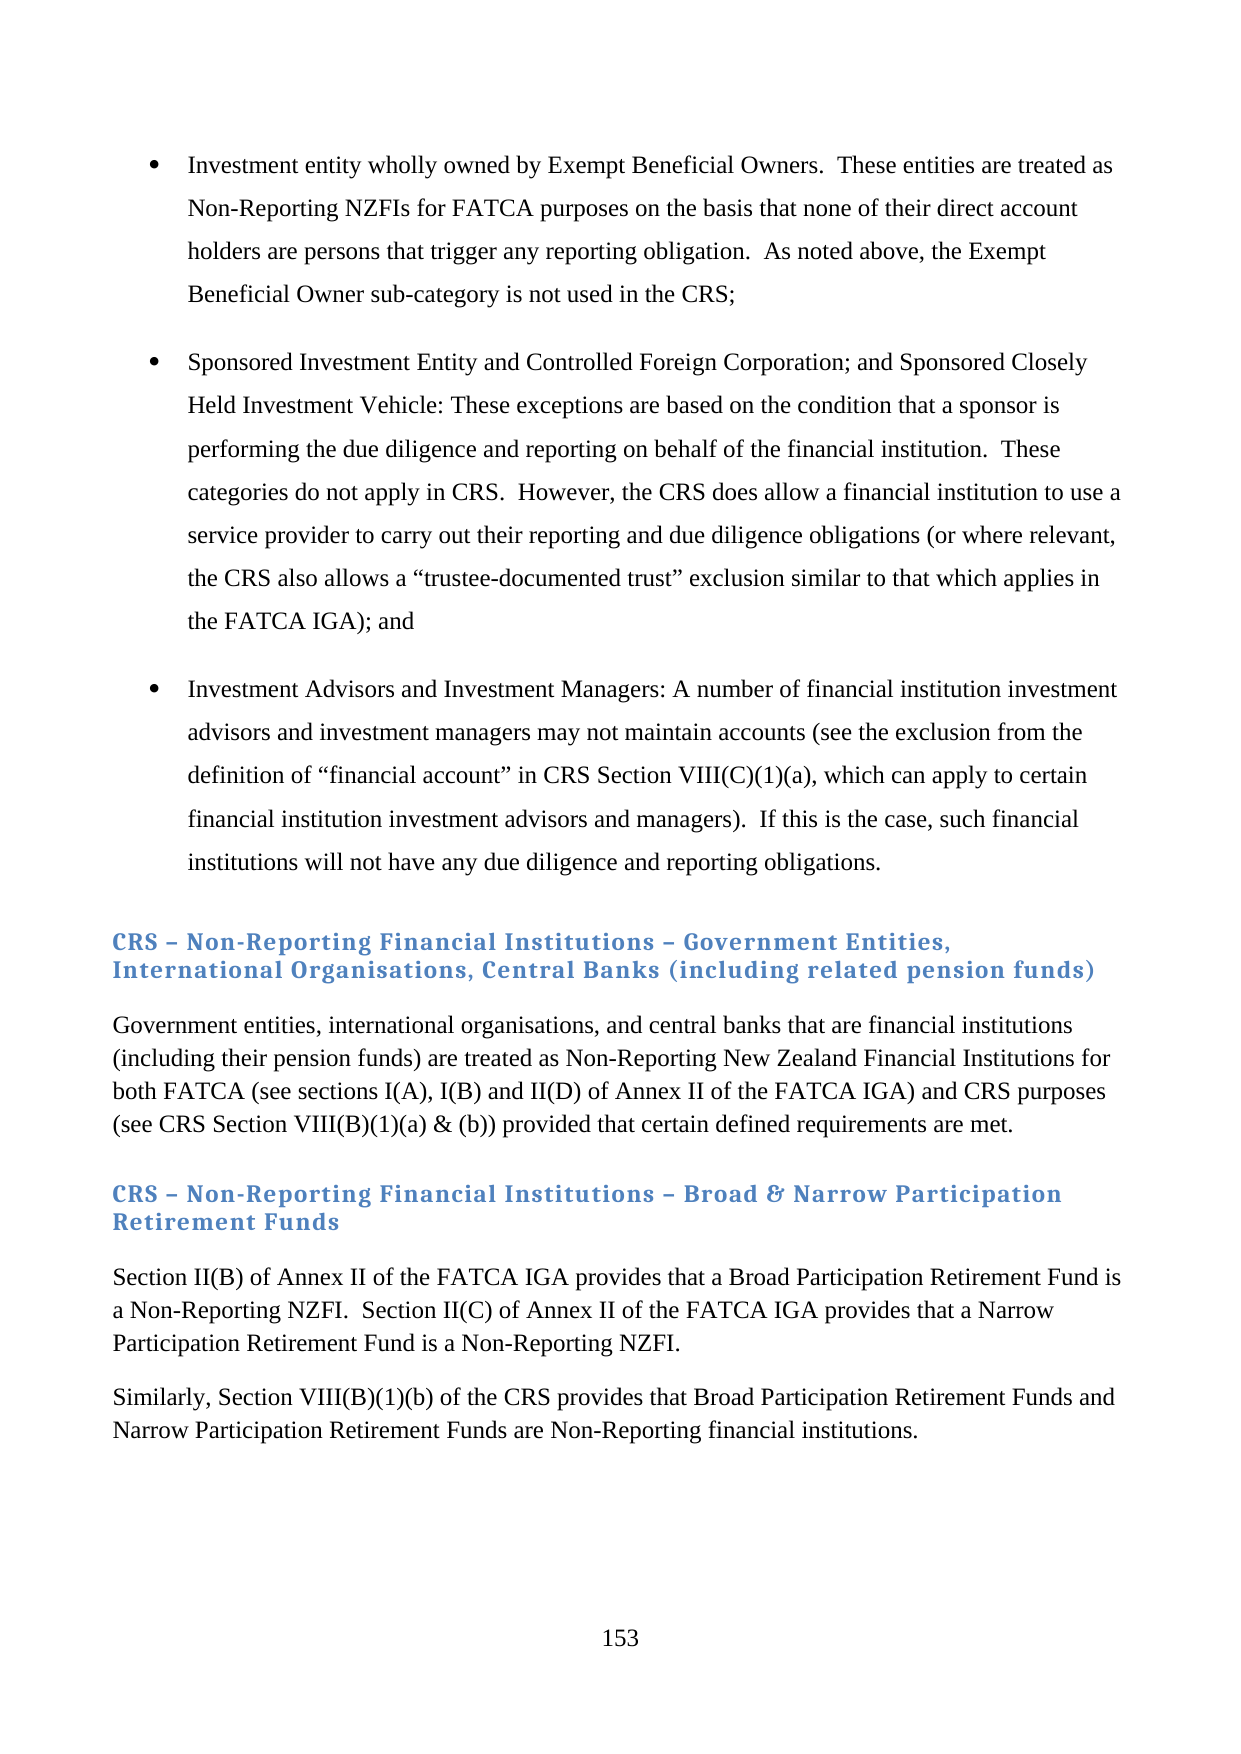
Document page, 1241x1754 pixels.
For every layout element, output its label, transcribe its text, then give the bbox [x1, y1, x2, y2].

subtitle CRS – Non-Reporting Financial Institutions – Broad & Narrow Participation Retirement Funds [112, 1179, 1128, 1237]
list Sponsored Investment Entity and Controlled Foreign Corporation; and Sponsored Closely Held Investment Vehicle: These exceptions are based on the condition that a sponsor is performing the due diligence and reporting on behalf of the financial institution. These categories do not apply in CRS. However, the CRS does allow a financial institution to use a service provider to carry out their reporting and due diligence obligations (or where relevant, the CRS also allows a “trustee-documented trust” exclusion similar to that which applies in the FATCA IGA); and [150, 347, 1128, 635]
text Section II(B) of Annex II of the FATCA IGA provides that a Broad Participation Retirement Fund is a Non-Reporting NZFI. Section II(C) of Annex II of the FATCA IGA provides that a Narrow Participation Retirement Fund is a Non-Reporting NZFI. [112, 1262, 1128, 1357]
list Investment entity wholly owned by Exempt Beneficial Owners. These entities are treated as Non-Reporting NZFIs for FATCA purposes on the basis that none of their direct account holders are persons that trigger any reporting obligation. As noted above, the Exempt Beneficial Owner sub-category is not used in the CRS; [150, 150, 1128, 308]
text Similarly, Section VIII(B)(1)(b) of the CRS provides that Broad Participation Retirement Funds and Narrow Participation Retirement Funds are Non-Reporting financial institutions. [112, 1382, 1128, 1444]
text Government entities, international organisations, and central banks that are financial institutions (including their pension funds) are treated as Non-Reporting New Zealand Financial Institutions for both FATCA (see sections I(A), I(B) and II(D) of Annex II of the FATCA IGA) and CRS purposes (see CRS Section VIII(B)(1)(a) & (b)) provided that certain defined requirements are met. [112, 1010, 1128, 1138]
subtitle CRS – Non-Reporting Financial Institutions – Government Entities, International Organisations, Central Banks (including related pension funds) [112, 927, 1128, 985]
list Investment Advisors and Investment Managers: A number of financial institution investment advisors and investment managers may not maintain accounts (see the exclusion from the definition of “financial account” in CRS Section VIII(C)(1)(a), which can apply to certain financial institution investment advisors and managers). If this is the case, such financial institutions will not have any due diligence and reporting obligations. [150, 674, 1128, 876]
